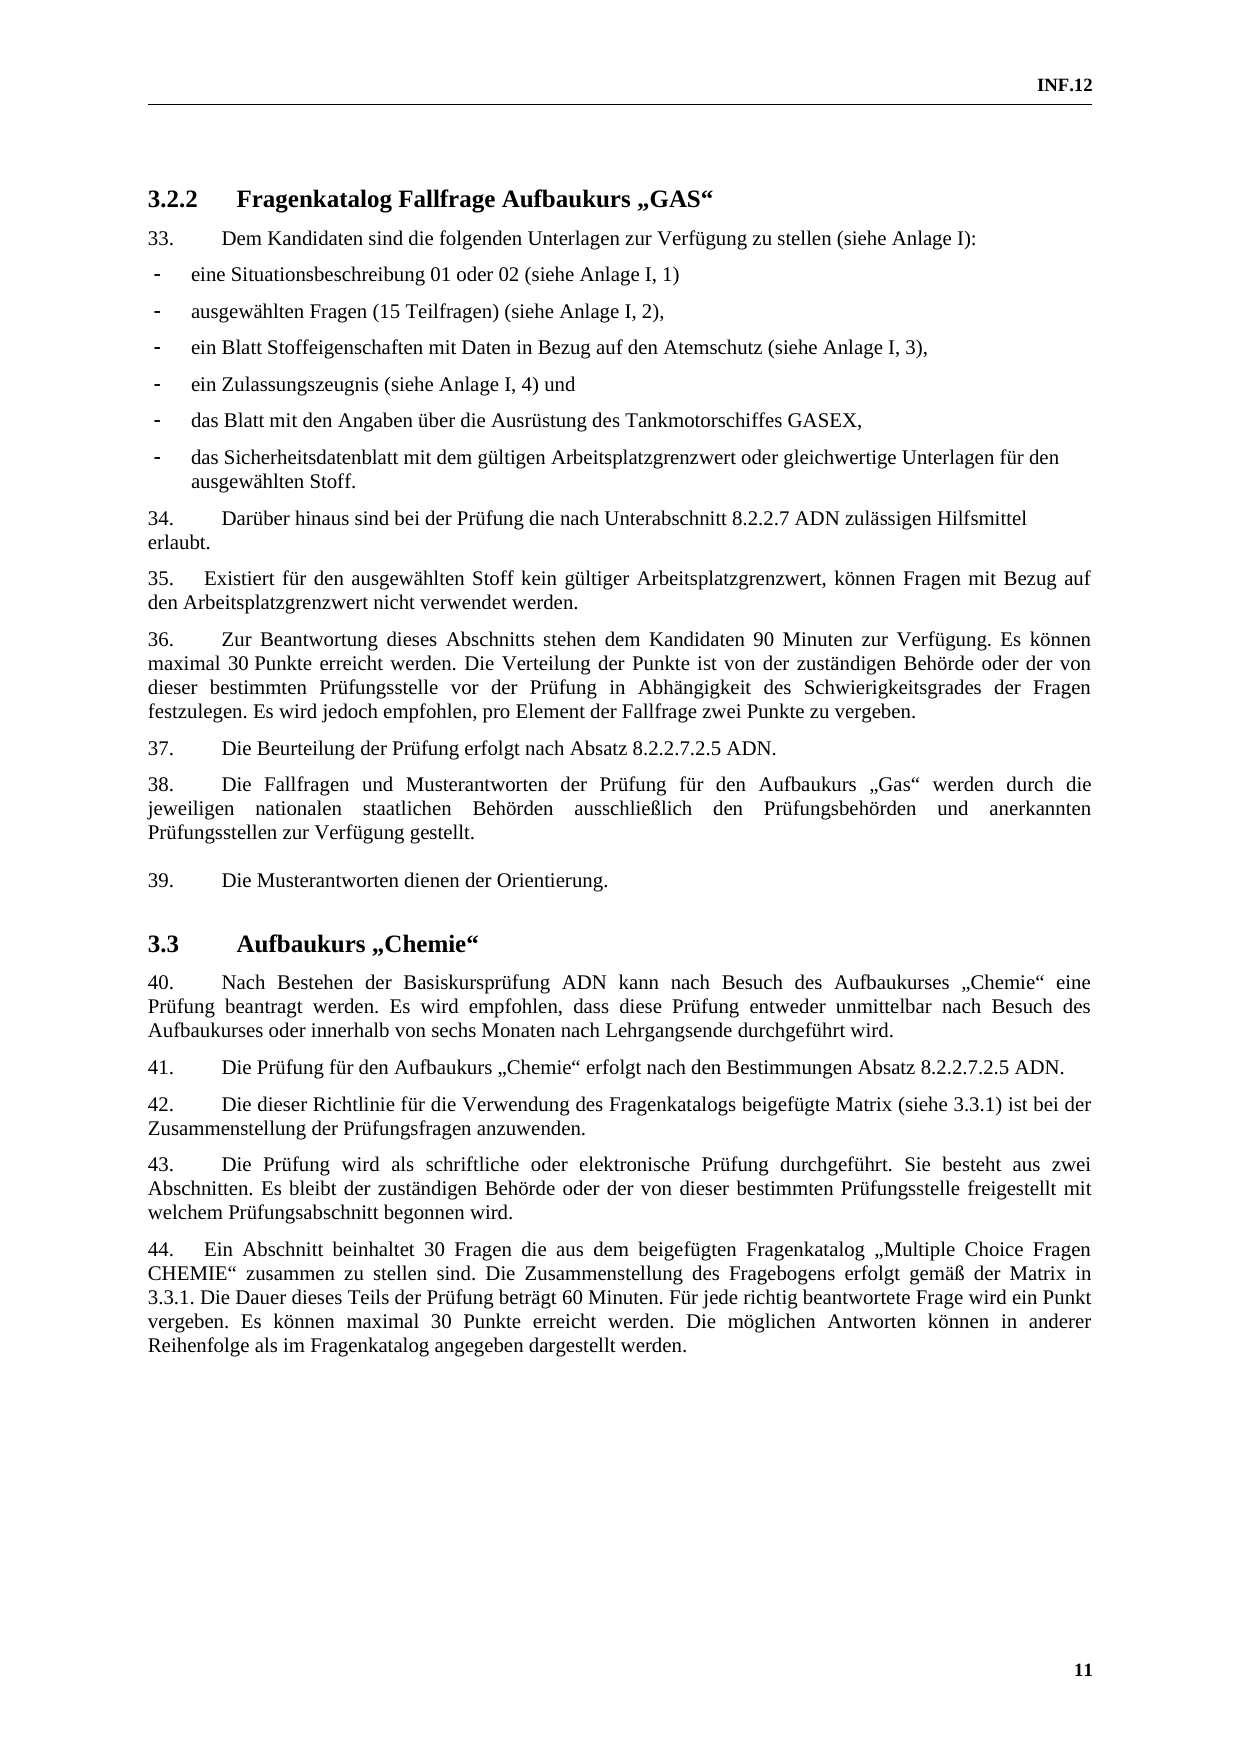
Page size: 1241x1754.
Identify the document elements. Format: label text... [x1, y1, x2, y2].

list 36. Zur Beantwortung dieses Abschnitts stehen dem Kandidaten 90 Minuten zur Verfügung. Es können maximal 30 Punkte erreicht werden. Die Verteilung der Punkte ist von der zuständigen Behörde oder der von dieser bestimmten Prüfungsstelle vor der Prüfung in Abhängigkeit des Schwierigkeitsgrades der Fragen festzulegen. Es wird jedoch empfohlen, pro Element der Fallfrage zwei Punkte zu vergeben. [148, 627, 1092, 723]
list das Sicherheitsdatenblatt mit dem gültigen Arbeitsplatzgrenzwert oder gleichwertige Unterlagen für den ausgewählten Stoff. [154, 445, 1092, 493]
list ein Zulassungszeugnis (siehe Anlage I, 4) und [154, 372, 1092, 396]
text 44. Ein Abschnitt beinhaltet 30 Fragen die aus dem beigefügten Fragenkatalog „Multiple Choice Fragen CHEMIE“ zusammen zu stellen sind. Die Zusammenstellung des Fragebogens erfolgt gemäß der Matrix in 3.3.1. Die Dauer dieses Teils der Prüfung beträgt 60 Minuten. Für jede richtig beantwortete Frage wird ein Punkt vergeben. Es können maximal 30 Punkte erreicht werden. Die möglichen Antworten können in anderer Reihenfolge als im Fragenkatalog angegeben dargestellt werden. [148, 1237, 1092, 1357]
list eine Situationsbeschreibung 01 oder 02 (siehe Anlage I, 1) [154, 262, 1092, 286]
list 37. Die Beurteilung der Prüfung erfolgt nach Absatz 8.2.2.7.2.5 ADN. [148, 736, 1092, 759]
list Fragenkatalog Fallfrage Aufbaukurs „GAS“ [148, 184, 1092, 213]
list 33. Dem Kandidaten sind die folgenden Unterlagen zur Verfügung zu stellen (siehe Anlage I): [148, 226, 1092, 249]
list ein Blatt Stoffeigenschaften mit Daten in Bezug auf den Atemschutz (siehe Anlage I, 3), [154, 335, 1092, 359]
text 40. Nach Bestehen der Basiskursprüfung ADN kann nach Besuch des Aufbaukurses „Chemie“ eine Prüfung beantragt werden. Es wird empfohlen, dass diese Prüfung entweder unmittelbar nach Besuch des Aufbaukurses oder innerhalb von sechs Monaten nach Lehrgangsende durchgeführt wird. [148, 970, 1092, 1042]
text 3.3 Aufbaukurs „Chemie“ [148, 929, 1092, 958]
text 39. Die Musterantworten dienen der Orientierung. [148, 868, 1092, 892]
text 42. Die dieser Richtlinie für die Verwendung des Fragenkatalogs beigefügte Matrix (siehe 3.3.1) ist bei der Zusammenstellung der Prüfungsfragen anzuwenden. [148, 1091, 1092, 1139]
text 34. Darüber hinaus sind bei der Prüfung die nach Unterabschnitt 8.2.2.7 ADN zulässigen Hilfsmittel erlaubt. [148, 506, 1092, 554]
list das Blatt mit den Angaben über die Ausrüstung des Tankmotorschiffes GASEX, [154, 408, 1092, 432]
text 35. Existiert für den ausgewählten Stoff kein gültiger Arbeitsplatzgrenzwert, können Fragen mit Bezug auf den Arbeitsplatzgrenzwert nicht verwendet werden. [148, 566, 1092, 614]
list 38. Die Fallfragen und Musterantworten der Prüfung für den Aufbaukurs „Gas“ werden durch die jeweiligen nationalen staatlichen Behörden ausschließlich den Prüfungsbehörden und anerkannten Prüfungsstellen zur Verfügung gestellt. [148, 772, 1092, 844]
text 43. Die Prüfung wird als schriftliche oder elektronische Prüfung durchgeführt. Sie besteht aus zwei Abschnitten. Es bleibt der zuständigen Behörde oder der von dieser bestimmten Prüfungsstelle freigestellt mit welchem Prüfungsabschnitt begonnen wird. [148, 1152, 1092, 1224]
list ausgewählten Fragen (15 Teilfragen) (siehe Anlage I, 2), [154, 299, 1092, 323]
text 41. Die Prüfung für den Aufbaukurs „Chemie“ erfolgt nach den Bestimmungen Absatz 8.2.2.7.2.5 ADN. [148, 1055, 1092, 1079]
